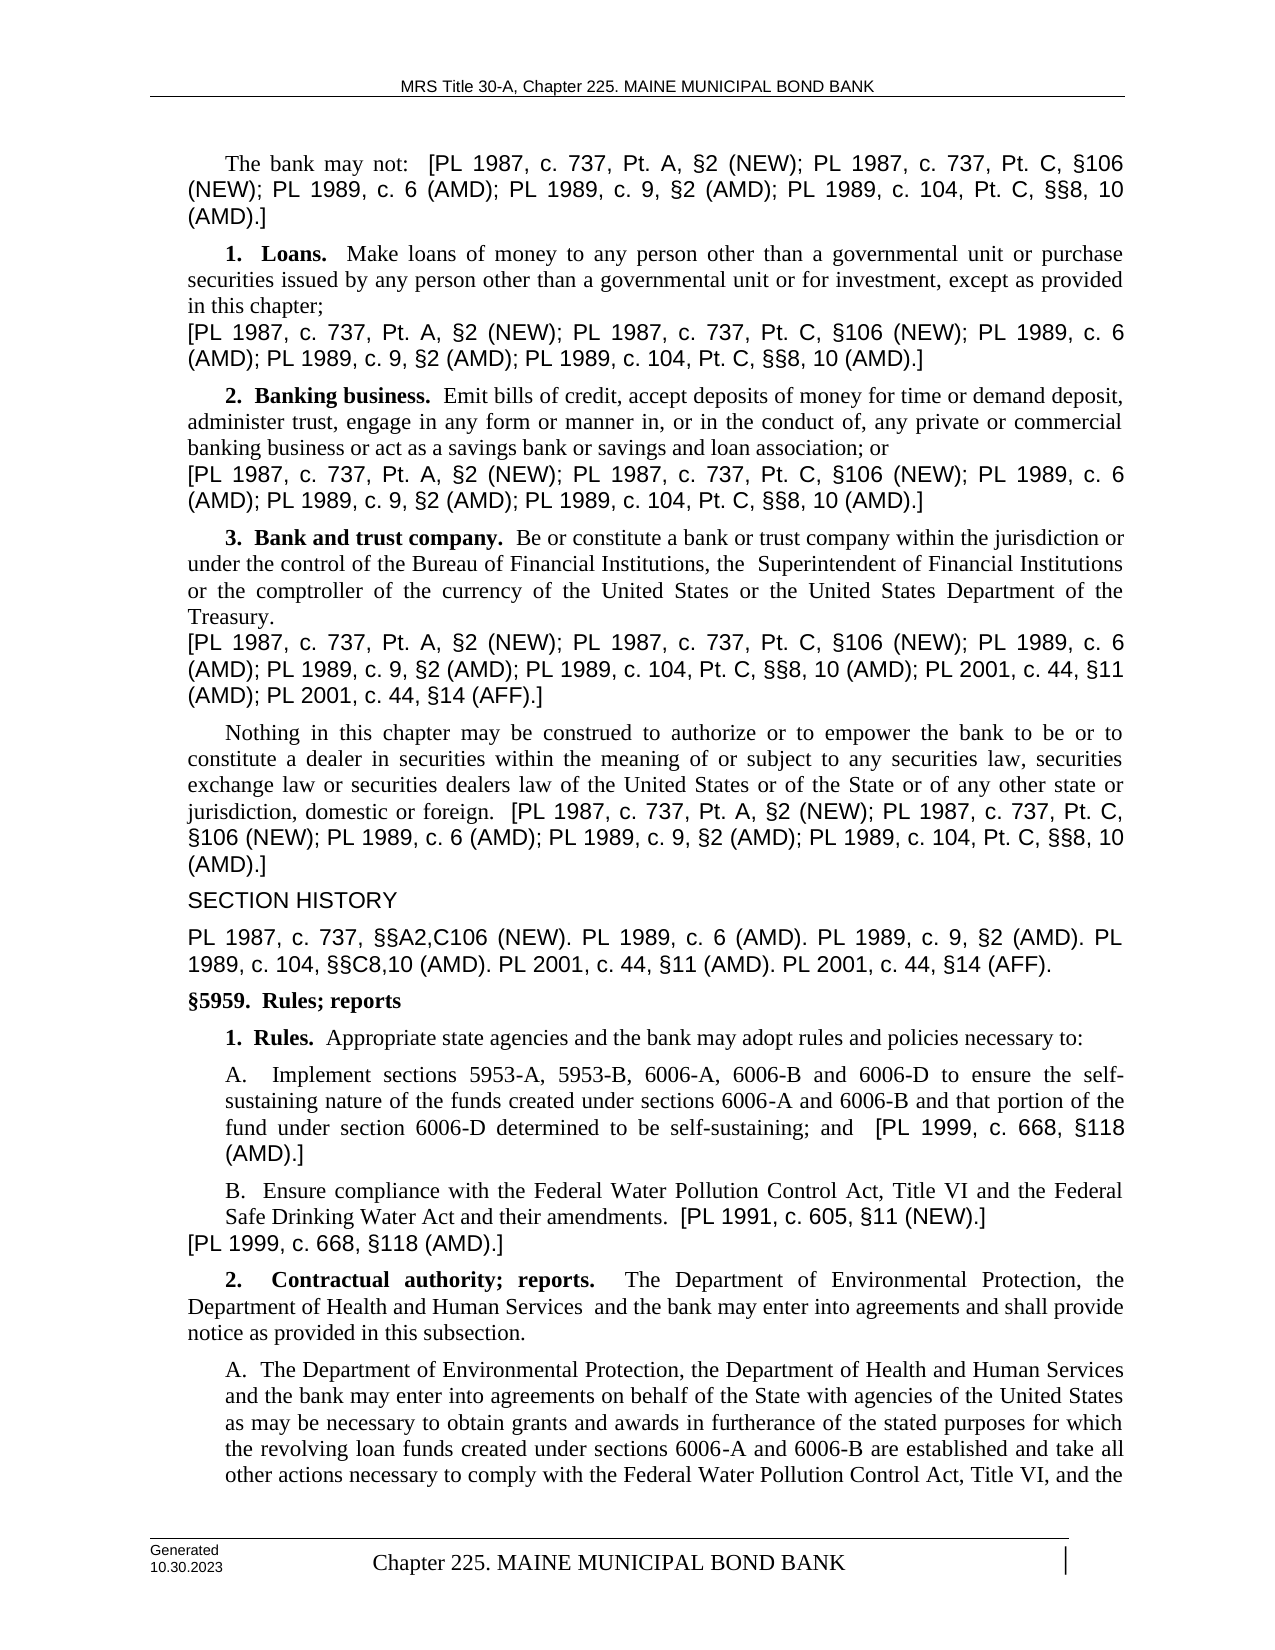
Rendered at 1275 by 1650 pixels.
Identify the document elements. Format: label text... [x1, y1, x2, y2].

text 1. Loans. Make loans of money to any person other than a governmental unit or purchase securities issued by any person other than a governmental unit or for investment, except as provided in this chapter; [187, 239, 1125, 319]
text The bank may not: [PL 1987, c. 737, Pt. A, §2 (NEW); PL 1987, c. 737, Pt. C, §106 (NEW); PL 1989, c. 6 (AMD); PL 1989, c. 9, §2 (AMD); PL 1989, c. 104, Pt. C, §§8, 10 (AMD).] [187, 150, 1125, 229]
text [PL 1987, c. 737, Pt. A, §2 (NEW); PL 1987, c. 737, Pt. C, §106 (NEW); PL 1989, c. 6 (AMD); PL 1989, c. 9, §2 (AMD); PL 1989, c. 104, Pt. C, §§8, 10 (AMD); PL 2001, c. 44, §11 (AMD); PL 2001, c. 44, §14 (AFF).] [187, 629, 1125, 708]
text PL 1987, c. 737, §§A2,C106 (NEW). PL 1989, c. 6 (AMD). PL 1989, c. 9, §2 (AMD). PL 1989, c. 104, §§C8,10 (AMD). PL 2001, c. 44, §11 (AMD). PL 2001, c. 44, §14 (AFF). [187, 924, 1125, 977]
text 2. Banking business. Emit bills of credit, accept deposits of money for time or demand deposit, administer trust, engage in any form or manner in, or in the conduct of, any private or commercial banking business or act as a savings bank or savings and loan association; or [187, 382, 1125, 461]
text B. Ensure compliance with the Federal Water Pollution Control Act, Title VI and the Federal Safe Drinking Water Act and their amendments. [PL 1991, c. 605, §11 (NEW).] [225, 1177, 1125, 1230]
text §5959. Rules; reports [187, 987, 1125, 1014]
text [PL 1987, c. 737, Pt. A, §2 (NEW); PL 1987, c. 737, Pt. C, §106 (NEW); PL 1989, c. 6 (AMD); PL 1989, c. 9, §2 (AMD); PL 1989, c. 104, Pt. C, §§8, 10 (AMD).] [187, 461, 1125, 513]
text Nothing in this chapter may be construed to authorize or to empower the bank to be or to constitute a dealer in securities within the meaning of or subject to any securities law, securities exchange law or securities dealers law of the United States or of the State or of any other state or jurisdiction, domestic or foreign. [PL 1987, c. 737, Pt. A, §2 (NEW); PL 1987, c. 737, Pt. C, §106 (NEW); PL 1989, c. 6 (AMD); PL 1989, c. 9, §2 (AMD); PL 1989, c. 104, Pt. C, §§8, 10 (AMD).] [187, 719, 1125, 877]
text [225, 1356, 1125, 1488]
text SECTION HISTORY [187, 887, 1125, 914]
text [PL 1987, c. 737, Pt. A, §2 (NEW); PL 1987, c. 737, Pt. C, §106 (NEW); PL 1989, c. 6 (AMD); PL 1989, c. 9, §2 (AMD); PL 1989, c. 104, Pt. C, §§8, 10 (AMD).] [187, 319, 1125, 371]
text 3. Bank and trust company. Be or constitute a bank or trust company within the jurisdiction or under the control of the Bureau of Financial Institutions, the Superintendent of Financial Institutions or the comptroller of the currency of the United States or the United States Department of the Treasury. [187, 524, 1125, 629]
text 2. Contractual authority; reports. The Department of Environmental Protection, the Department of Health and Human Services and the bank may enter into agreements and shall provide notice as provided in this subsection. [187, 1266, 1125, 1346]
text A. Implement sections 5953‑A, 5953‑B, 6006‑A, 6006‑B and 6006‑D to ensure the self-sustaining nature of the funds created under sections 6006‑A and 6006‑B and that portion of the fund under section 6006‑D determined to be self-sustaining; and [PL 1999, c. 668, §118 (AMD).] [225, 1061, 1125, 1166]
text 1. Rules. Appropriate state agencies and the bank may adopt rules and policies necessary to: [187, 1024, 1125, 1051]
text [PL 1999, c. 668, §118 (AMD).] [187, 1230, 1125, 1256]
